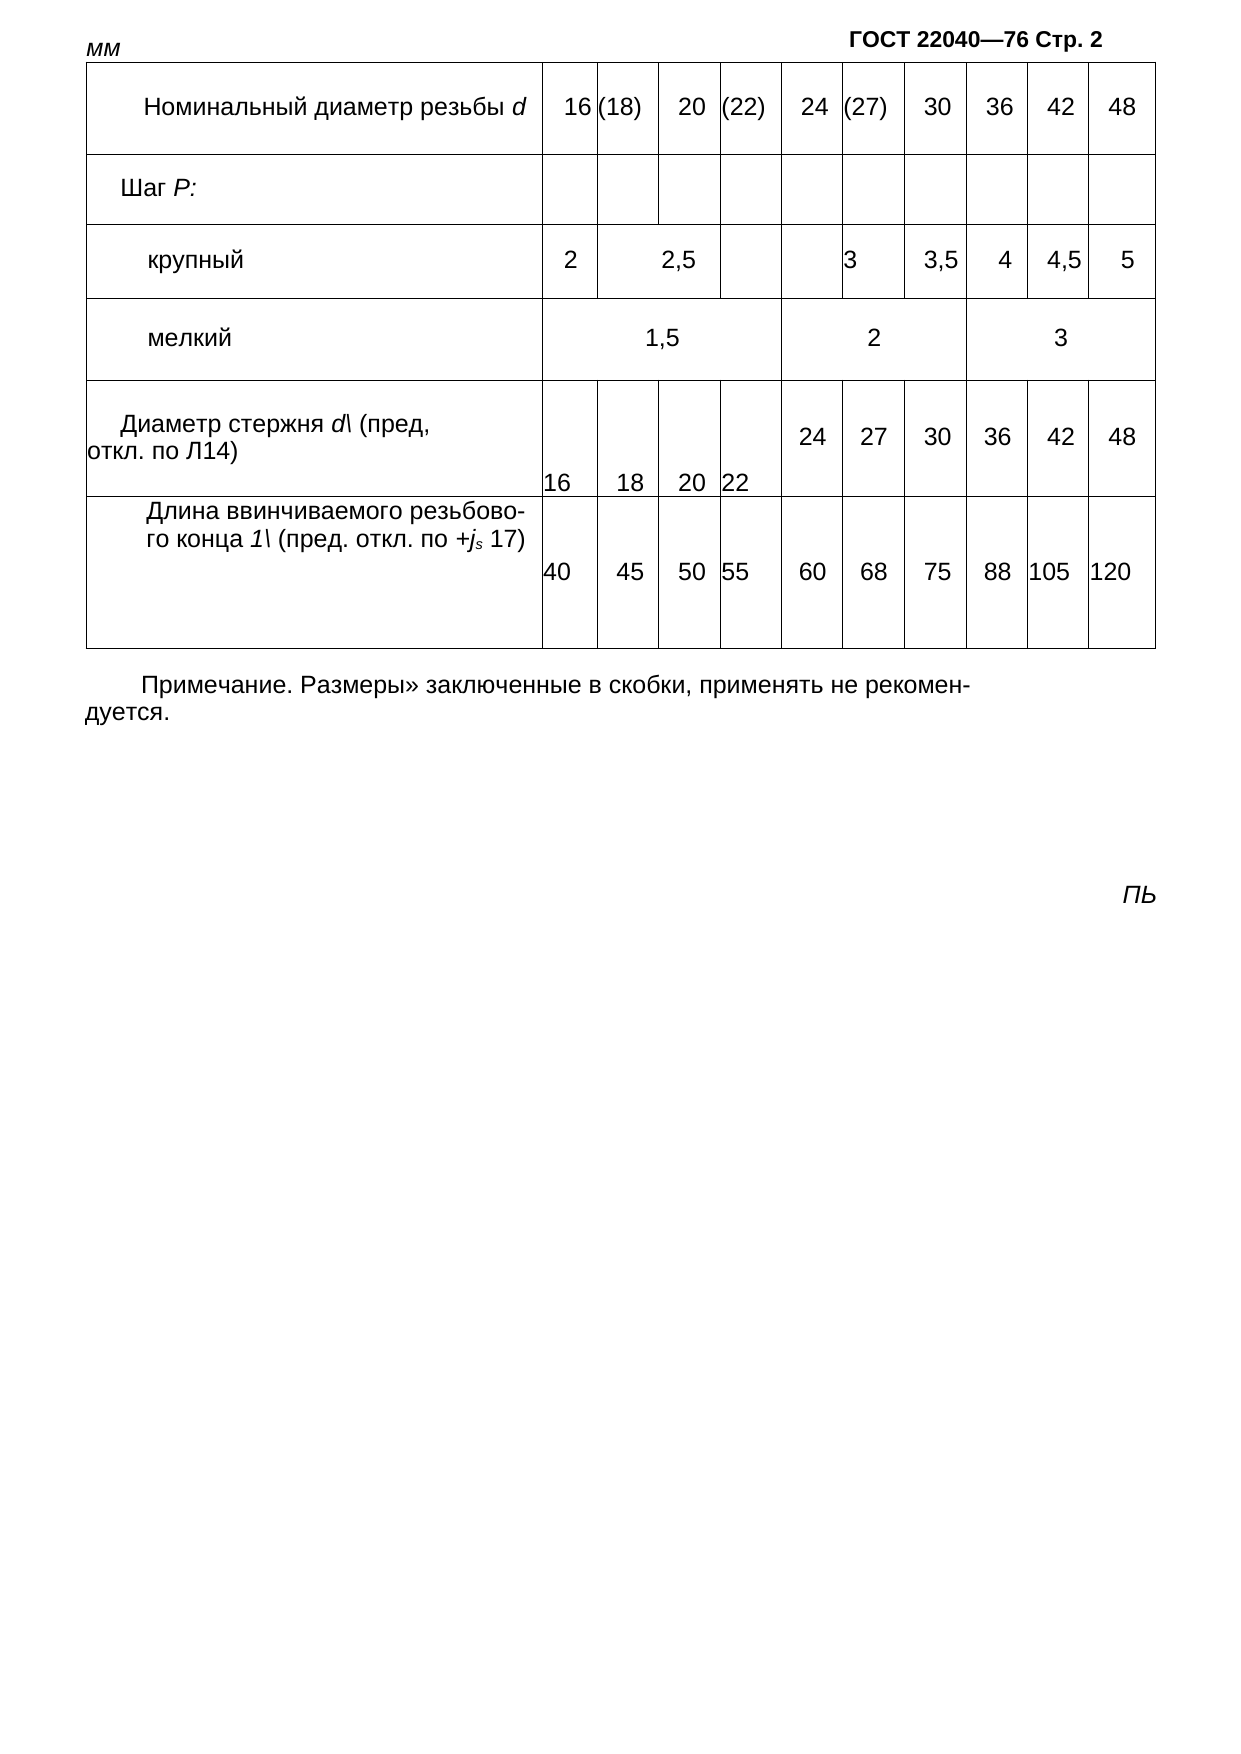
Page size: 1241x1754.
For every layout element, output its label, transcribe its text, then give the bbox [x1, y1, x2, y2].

table_cell Длина ввинчиваемого резьбово- го конца 1\ (пред. откл. по +js 17) [87, 497, 542, 648]
text ПЬ [84, 883, 1157, 908]
table_header Номинальный диаметр резьбы d [87, 63, 542, 154]
table_cell [598, 155, 658, 224]
table_cell 2 [782, 299, 966, 379]
table_header (22) [721, 63, 781, 154]
table_cell [843, 155, 904, 224]
table_header 42 [1028, 63, 1088, 154]
table_cell [782, 155, 842, 224]
table_header 48 [1089, 63, 1155, 154]
table_cell 40 [543, 497, 597, 648]
table_cell 27 [843, 381, 904, 496]
table_cell [782, 225, 842, 298]
table_cell [1028, 155, 1088, 224]
table_cell Шаг Р: [87, 155, 542, 224]
table_header 30 [905, 63, 966, 154]
table_cell мелкий [87, 299, 542, 379]
table_header (18) [598, 63, 658, 154]
table_cell [1089, 155, 1155, 224]
table_cell 36 [967, 381, 1027, 496]
table_cell 3,5 [905, 225, 966, 298]
table_cell 75 [905, 497, 966, 648]
table_cell 60 [782, 497, 842, 648]
table_cell 55 [721, 497, 781, 648]
table_cell [905, 155, 966, 224]
table_cell крупный [87, 225, 542, 298]
table_cell 3 [967, 299, 1155, 379]
table_cell 18 [598, 381, 658, 496]
table_cell 42 [1028, 381, 1088, 496]
text Примечание. Размеры» заключенные в скобки, применять не рекомен- дуется. [84, 672, 1157, 726]
text мм [86, 37, 1155, 62]
table_header 20 [659, 63, 720, 154]
table_cell 48 [1089, 381, 1155, 496]
table_cell 2,5 [598, 225, 720, 298]
table_cell [543, 155, 597, 224]
table_header 16 [543, 63, 597, 154]
table_cell 45 [598, 497, 658, 648]
table_cell 20 [659, 381, 720, 496]
table_cell 3 [843, 225, 904, 298]
table_cell 120 [1089, 497, 1155, 648]
table_cell 30 [905, 381, 966, 496]
table_header 36 [967, 63, 1027, 154]
table_cell [659, 155, 720, 224]
table_cell 88 [967, 497, 1027, 648]
table_cell [721, 155, 781, 224]
table_cell 4,5 [1028, 225, 1088, 298]
table_cell 4 [967, 225, 1027, 298]
table_cell 105 [1028, 497, 1088, 648]
table_cell Диаметр стержня d\ (пред, откл. по Л14) [87, 381, 542, 496]
table_cell 22 [721, 381, 781, 496]
table_header (27) [843, 63, 904, 154]
table_cell [967, 155, 1027, 224]
table_cell 2 [543, 225, 597, 298]
table_cell 16 [543, 381, 597, 496]
table_cell [721, 225, 781, 298]
table_cell 24 [782, 381, 842, 496]
table_cell 5 [1089, 225, 1155, 298]
table_cell 50 [659, 497, 720, 648]
table_header 24 [782, 63, 842, 154]
table_cell 68 [843, 497, 904, 648]
table_cell 1,5 [543, 299, 781, 379]
